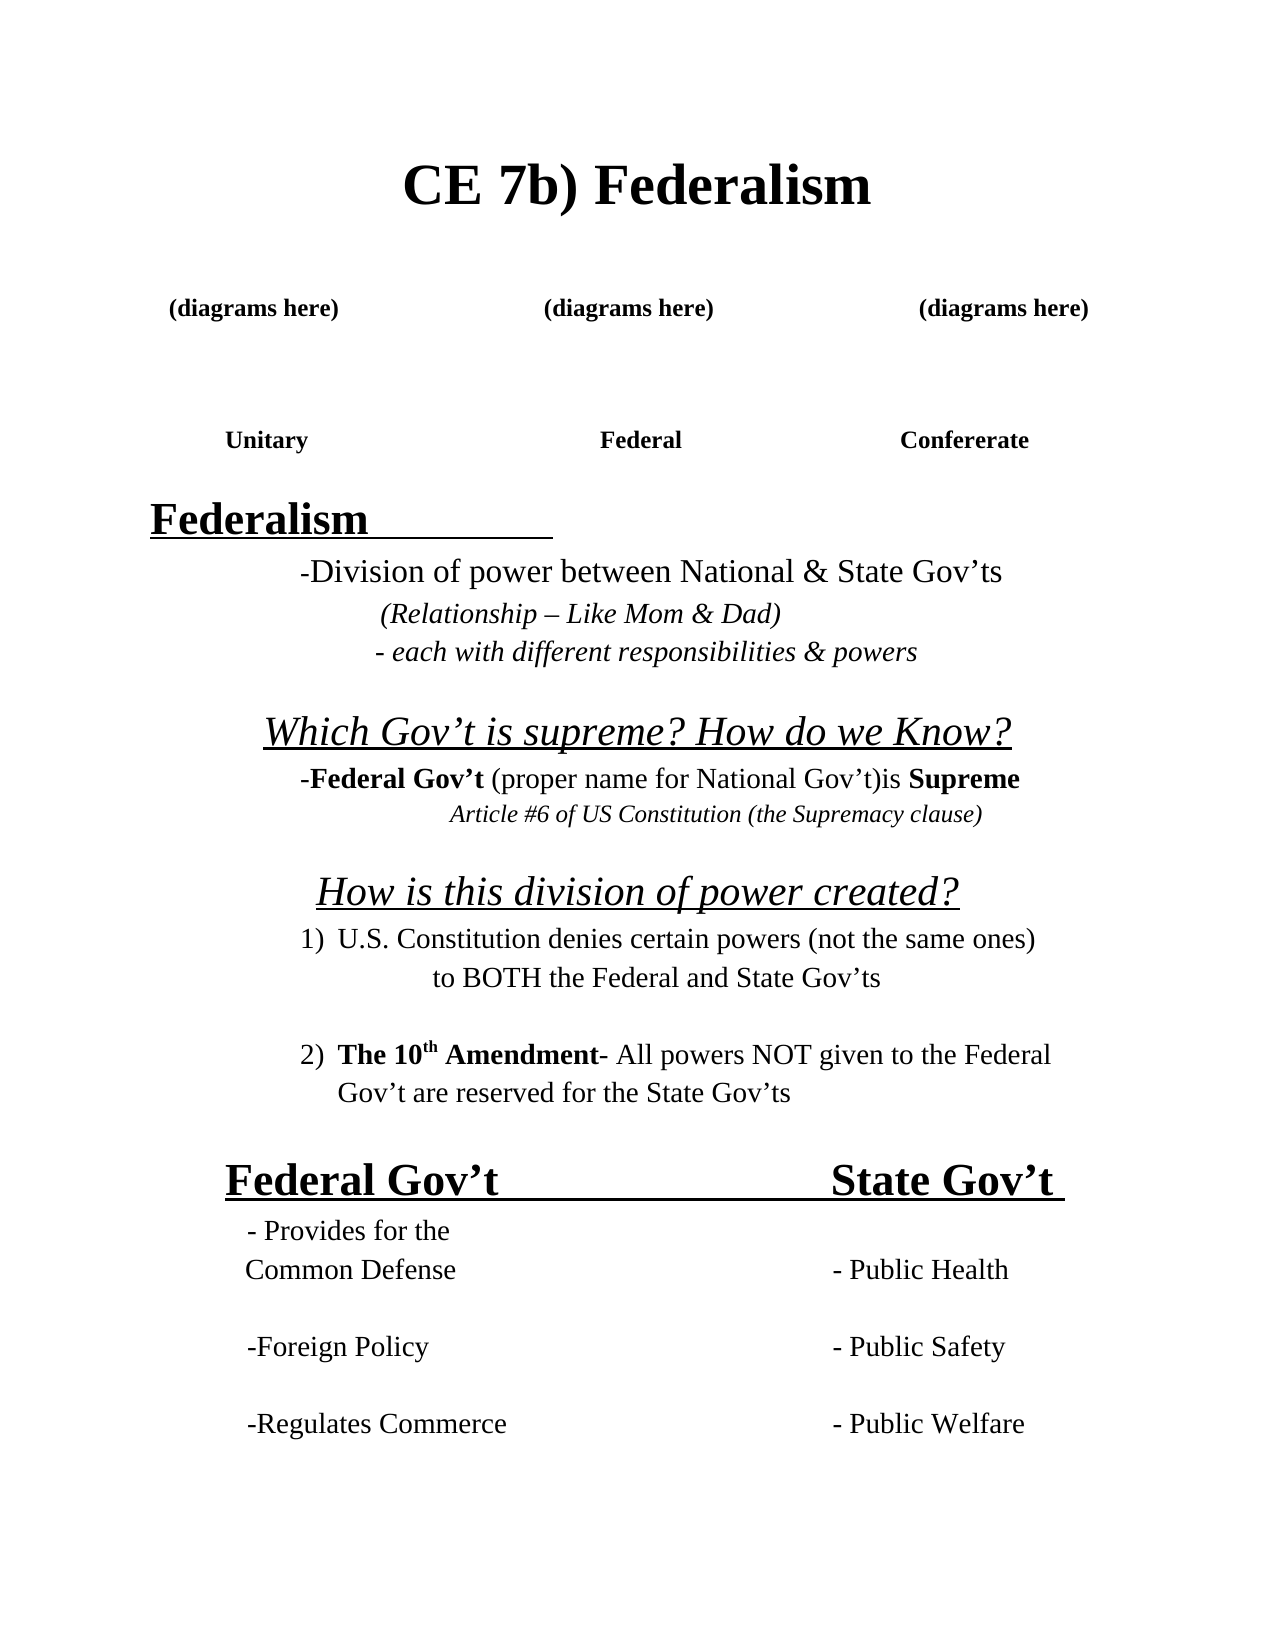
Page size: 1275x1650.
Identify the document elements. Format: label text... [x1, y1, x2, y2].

text -Federal Gov’t (proper name for National Gov’t)is Supreme [150, 761, 1125, 794]
text Unitary Federal Confererate [150, 425, 1125, 454]
text -Regulates Commerce - Public Welfare [150, 1406, 1125, 1439]
text (Relationship – Like Mom & Dad) [150, 596, 1125, 629]
text - Provides for the [150, 1213, 1125, 1247]
list to BOTH the Federal and State Gov’ts [337, 960, 1125, 993]
text Federal Gov’t State Gov’t [150, 1153, 1125, 1205]
text -Division of power between National & State Gov’ts [150, 552, 1125, 590]
text Common Defense - Public Health [150, 1252, 1125, 1285]
text Article #6 of US Constitution (the Supremacy clause) [150, 799, 1125, 828]
text Which Gov’t is supreme? How do we Know? [150, 706, 1125, 754]
text How is this division of power created? [150, 866, 1125, 914]
text Federalism [150, 491, 1125, 544]
text (diagrams here) (diagrams here) (diagrams here) [150, 293, 1125, 322]
text - each with different responsibilities & powers [300, 634, 1125, 668]
text -Foreign Policy - Public Safety [150, 1329, 1125, 1362]
list U.S. Constitution denies certain powers (not the same ones) [300, 921, 1125, 955]
list The 10th Amendment- All powers NOT given to the Federal Gov’t are reserved for the State Gov’ts [300, 1037, 1125, 1109]
text CE 7b) Federalism [150, 150, 1125, 217]
